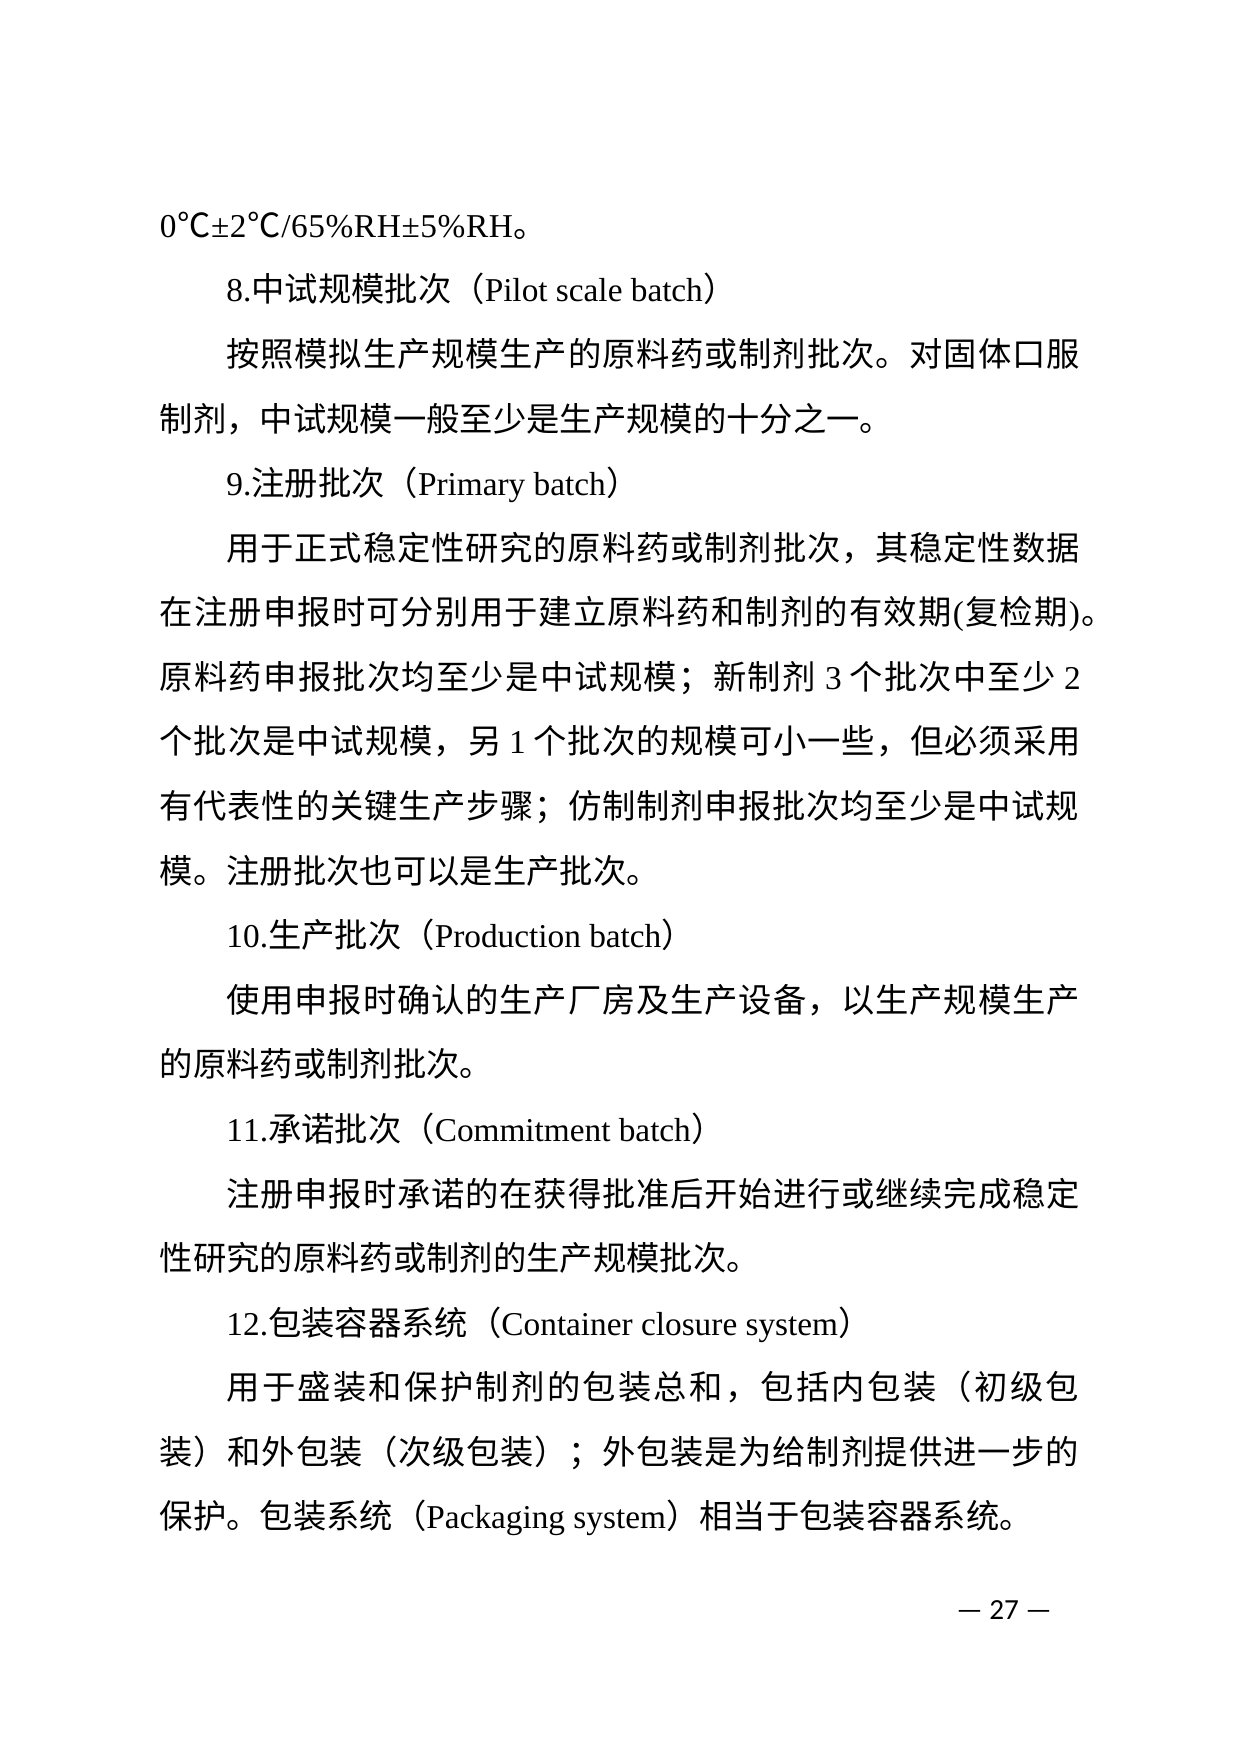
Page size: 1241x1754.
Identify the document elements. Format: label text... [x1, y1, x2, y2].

text 用于盛装和保护制剂的包装总和，包括内包装（初级包装）和外包装（次级包装）；外包装是为给制剂提供进一步的保护。包装系统（Packaging system）相当于包装容器系统。 [159, 1348, 1081, 1542]
text 12.包装容器系统（Container closure system） [159, 1283, 1081, 1348]
text 使用申报时确认的生产厂房及生产设备，以生产规模生产的原料药或制剂批次。 [159, 961, 1081, 1090]
text 9.注册批次（Primary batch） [159, 444, 1081, 508]
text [159, 186, 1081, 250]
text 用于正式稳定性研究的原料药或制剂批次，其稳定性数据在注册申报时可分别用于建立原料药和制剂的有效期(复检期)。原料药申报批次均至少是中试规模；新制剂3个批次中至少2个批次是中试规模，另1个批次的规模可小一些，但必须采用有代表性的关键生产步骤；仿制制剂申报批次均至少是中试规模。注册批次也可以是生产批次。 [159, 508, 1081, 896]
text 11.承诺批次（Commitment batch） [159, 1090, 1081, 1154]
text 注册申报时承诺的在获得批准后开始进行或继续完成稳定性研究的原料药或制剂的生产规模批次。 [159, 1154, 1081, 1283]
text 8.中试规模批次（Pilot scale batch） [159, 250, 1081, 315]
text 10.生产批次（Production batch） [159, 896, 1081, 961]
text 按照模拟生产规模生产的原料药或制剂批次。对固体口服制剂，中试规模一般至少是生产规模的十分之一。 [159, 315, 1081, 444]
